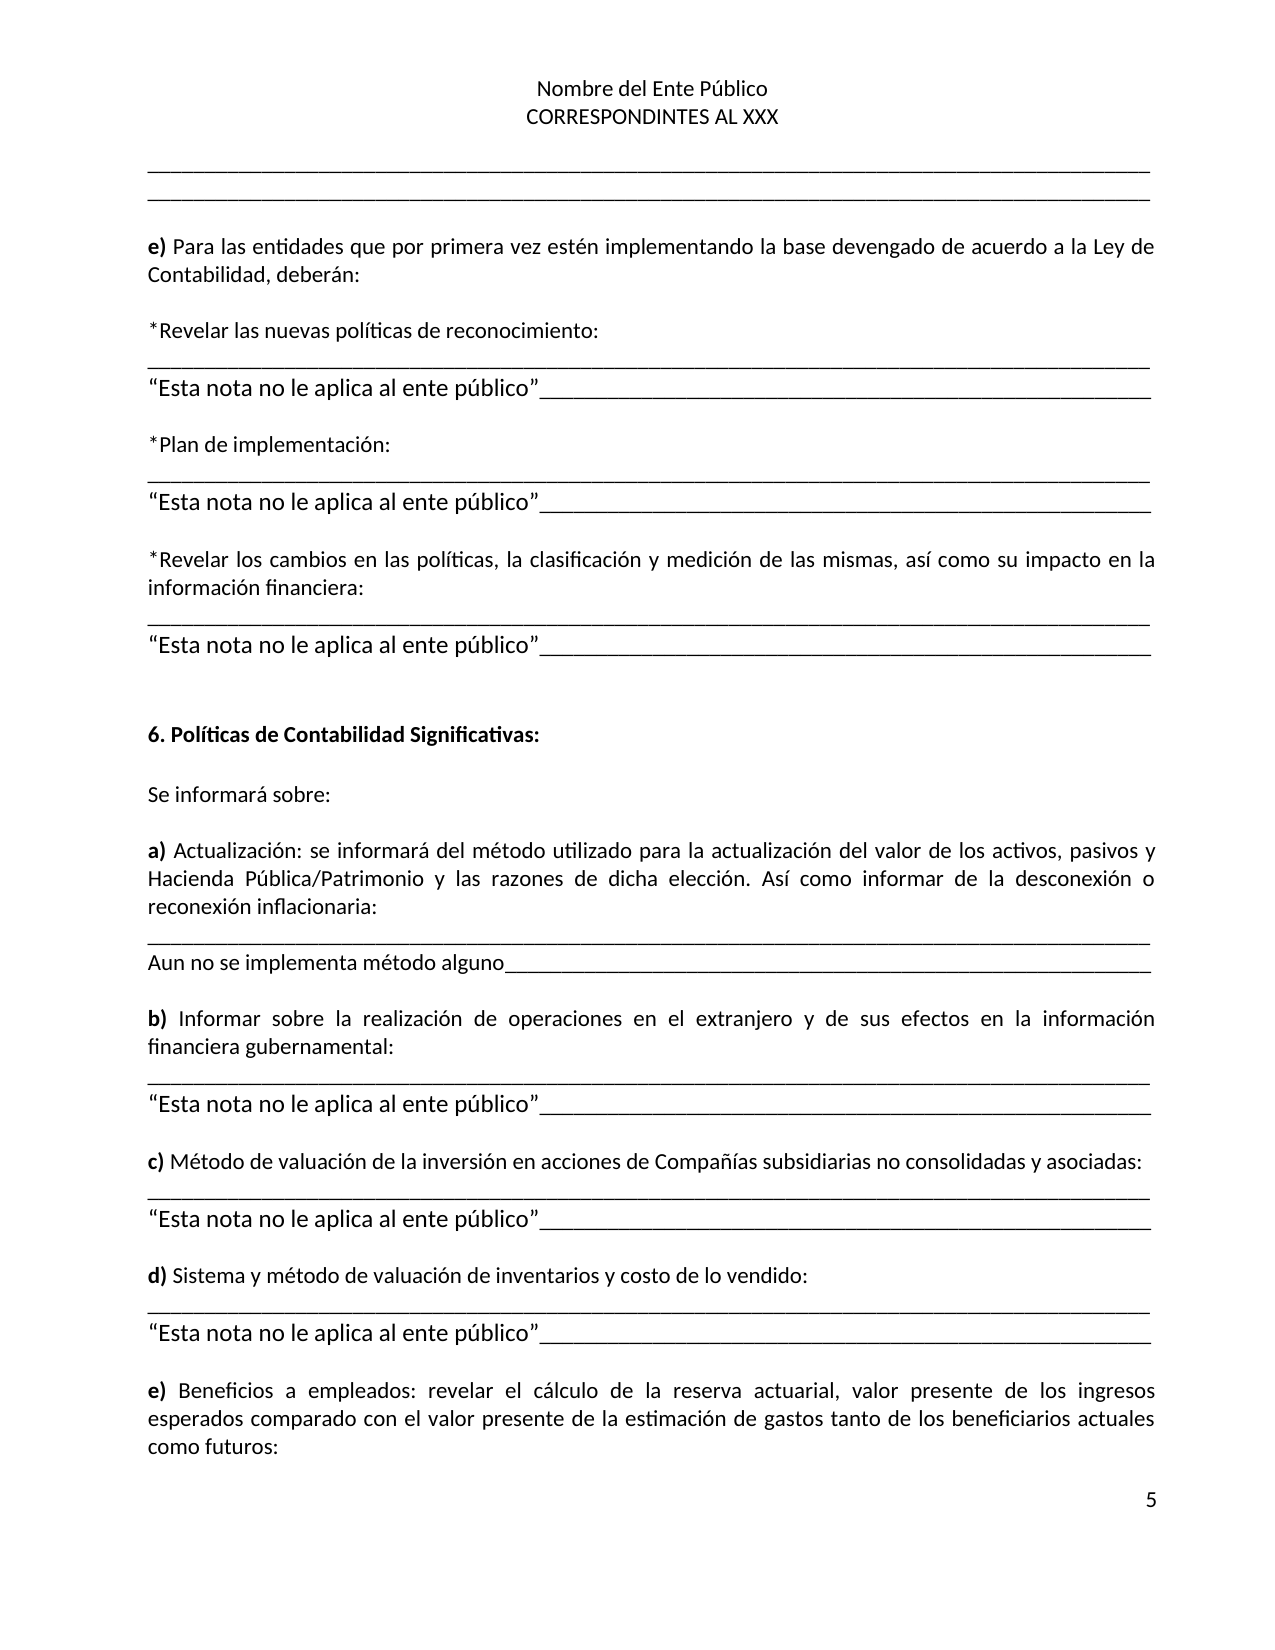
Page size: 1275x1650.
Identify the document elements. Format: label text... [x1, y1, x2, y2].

text *Revelar las nuevas políticas de reconocimiento: [148, 316, 1157, 344]
text Aun no se implementa método alguno [148, 920, 1157, 976]
text Se informará sobre: [148, 780, 1157, 808]
text b) Informar sobre la realización de operaciones en el extranjero y de sus efectos en la información financiera gubernamental: [148, 1004, 1157, 1060]
text “Esta nota no le aplica al ente público” [148, 1060, 1157, 1119]
text a) Actualización: se informará del método utilizado para la actualización del valor de los activos, pasivos y Hacienda Pública/Patrimonio y las razones de dicha elección. Así como informar de la desconexión o reconexión inflacionaria: [148, 836, 1157, 920]
text e) Para las entidades que por primera vez estén implementando la base devengado de acuerdo a la Ley de Contabilidad, deberán: [148, 232, 1157, 288]
subtitle 6. Políticas de Contabilidad Significativas: [148, 720, 1157, 748]
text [148, 148, 1157, 204]
text “Esta nota no le aplica al ente público” [148, 344, 1157, 402]
text *Revelar los cambios en las políticas, la clasificación y medición de las mismas, así como su impacto en la información financiera: [148, 545, 1157, 601]
text e) Beneficios a empleados: revelar el cálculo de la reserva actuarial, valor presente de los ingresos esperados comparado con el valor presente de la estimación de gastos tanto de los beneficiarios actuales como futuros: [148, 1376, 1157, 1460]
text d) Sistema y método de valuación de inventarios y costo de lo vendido: [148, 1261, 1157, 1289]
text c) Método de valuación de la inversión en acciones de Compañías subsidiarias no consolidadas y asociadas: [148, 1147, 1157, 1175]
text “Esta nota no le aplica al ente público” [148, 458, 1157, 517]
text “Esta nota no le aplica al ente público” [148, 1175, 1157, 1233]
text “Esta nota no le aplica al ente público” [148, 1289, 1157, 1348]
text *Plan de implementación: [148, 430, 1157, 458]
text “Esta nota no le aplica al ente público” [148, 601, 1157, 659]
